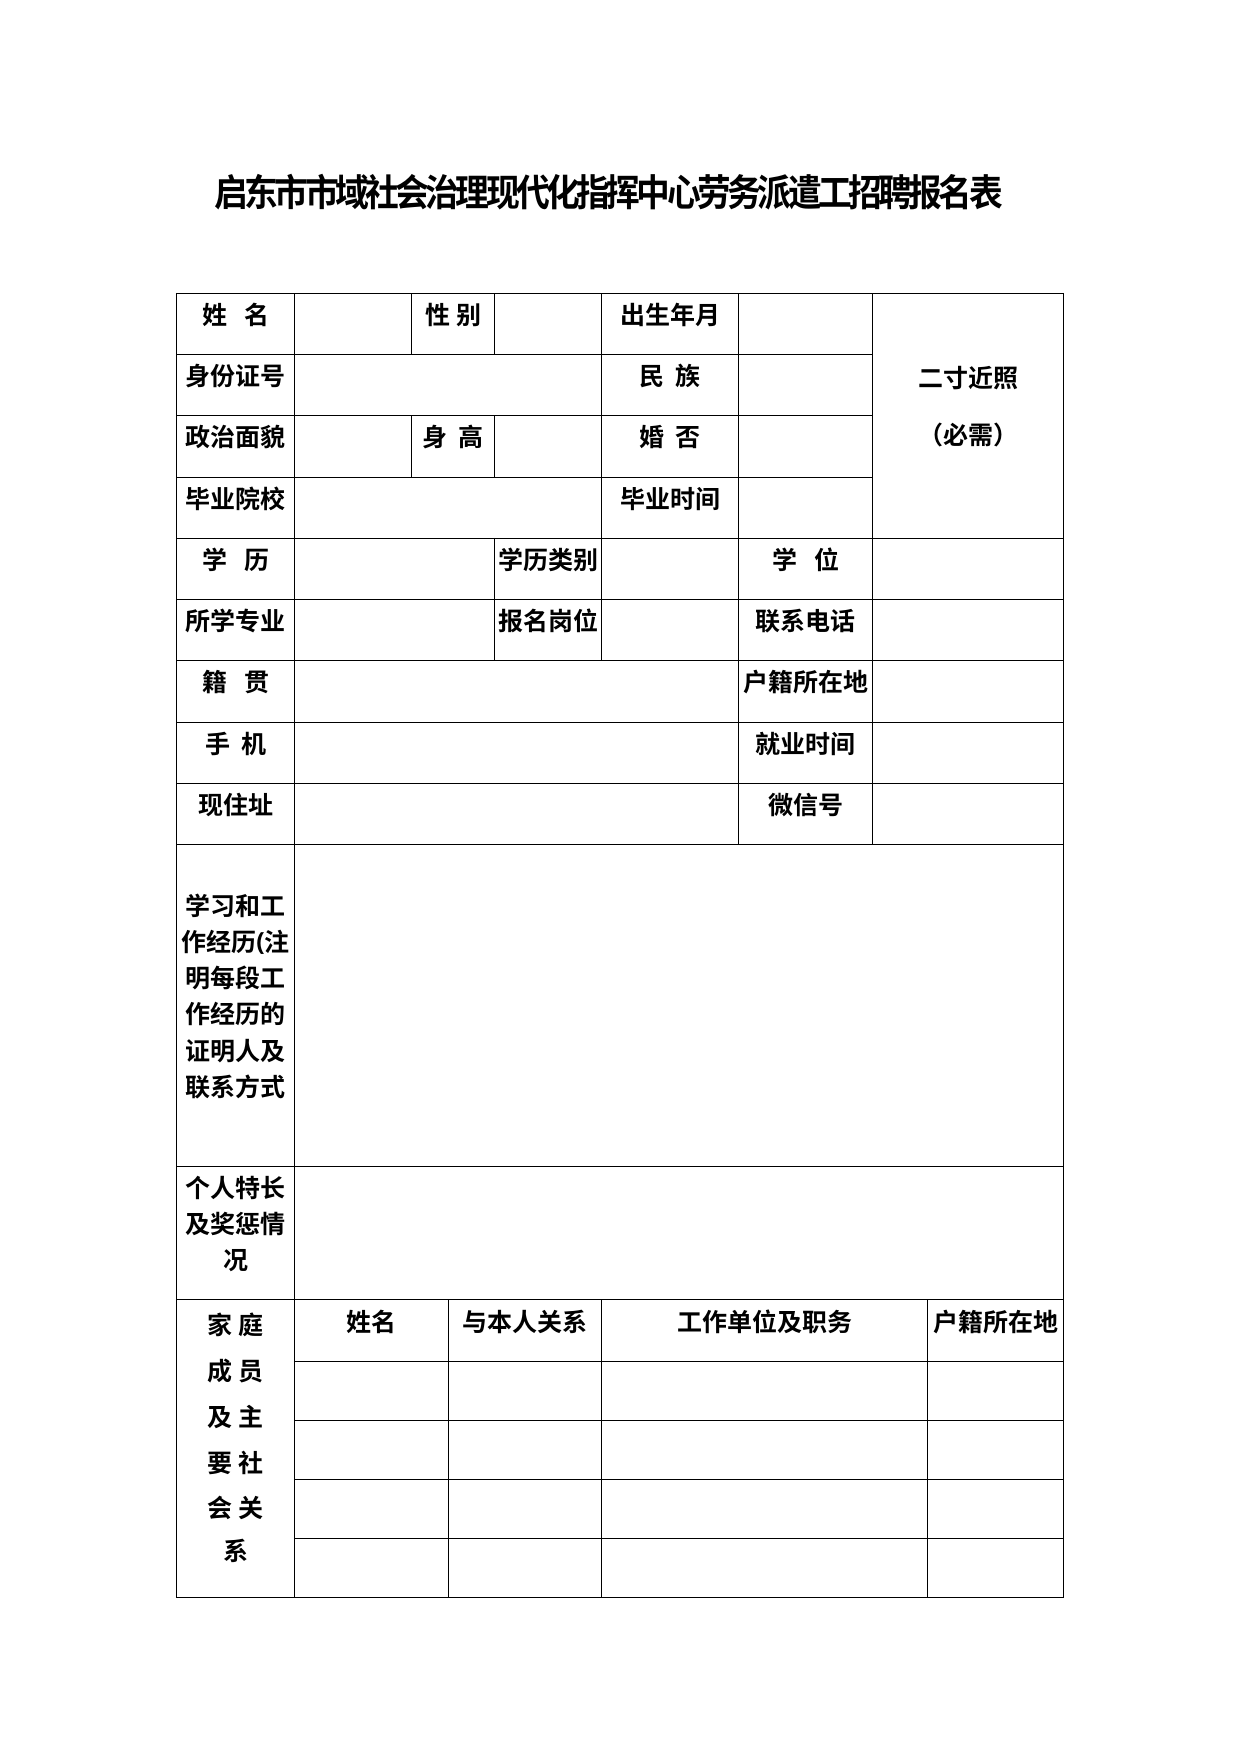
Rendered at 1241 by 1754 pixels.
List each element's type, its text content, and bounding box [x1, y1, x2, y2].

table_cell [295, 355, 601, 415]
table_cell [873, 600, 1063, 660]
table_cell [449, 1539, 601, 1597]
table_cell [295, 1167, 1063, 1299]
table_cell 毕业时间 [602, 478, 738, 538]
table_cell [602, 1539, 927, 1597]
table_cell [928, 1362, 1063, 1420]
table_cell [928, 1539, 1063, 1597]
table_cell [295, 661, 738, 722]
table_cell 姓名 [295, 1300, 448, 1361]
table_cell [873, 784, 1063, 844]
table_header 性 别 [412, 294, 494, 354]
table_cell 个人特长及奖惩情况 [177, 1167, 294, 1299]
table_cell 与本人关系 [449, 1300, 601, 1361]
table_cell [602, 1362, 927, 1420]
table_header 出生年月 [602, 294, 738, 354]
text 启东市市域社会治理现代化指挥中心劳务派遣工招聘报名表 [187, 162, 1053, 217]
table_header 二寸近照 （必需） [873, 294, 1063, 538]
table_cell 学习和工作经历(注明每段工作经历的证明人及联系方式 [177, 845, 294, 1166]
table_cell [295, 478, 601, 538]
table_cell [873, 661, 1063, 722]
table_cell 政治面貌 [177, 416, 294, 477]
table_cell [295, 845, 1063, 1166]
table_header [495, 294, 601, 354]
table_cell [449, 1421, 601, 1479]
table_cell 工作单位及职务 [602, 1300, 927, 1361]
table_cell 微信号 [739, 784, 872, 844]
table_header [739, 294, 872, 354]
table_cell [873, 723, 1063, 783]
table_cell [739, 355, 872, 415]
table_cell 身 高 [412, 416, 494, 477]
table_cell 毕业院校 [177, 478, 294, 538]
table_header 姓 名 [177, 294, 294, 354]
table_cell [295, 723, 738, 783]
table_cell 就业时间 [739, 723, 872, 783]
table_cell 婚 否 [602, 416, 738, 477]
table_cell 家 庭 成 员 及 主 要 社 会 关 系 [177, 1300, 294, 1597]
table_cell [295, 416, 411, 477]
table_cell [495, 416, 601, 477]
table_cell [602, 539, 738, 599]
table_cell [873, 539, 1063, 599]
table_cell [602, 600, 738, 660]
table_cell [739, 416, 872, 477]
table_cell 民 族 [602, 355, 738, 415]
table_cell [928, 1421, 1063, 1479]
table_cell [449, 1362, 601, 1420]
table_cell 所学专业 [177, 600, 294, 660]
table_cell [602, 1421, 927, 1479]
table_cell [739, 478, 872, 538]
table_cell 身份证号 [177, 355, 294, 415]
table_cell [602, 1480, 927, 1538]
table_cell [295, 1539, 448, 1597]
table_cell [295, 1480, 448, 1538]
table_cell [295, 600, 494, 660]
table_cell [295, 784, 738, 844]
table_cell [449, 1480, 601, 1538]
table_cell 联系电话 [739, 600, 872, 660]
table_cell 报名岗位 [495, 600, 601, 660]
table_cell 学历类别 [495, 539, 601, 599]
table_cell 户籍所在地 [928, 1300, 1063, 1361]
table_cell 手 机 [177, 723, 294, 783]
table_cell [928, 1480, 1063, 1538]
table_cell 户籍所在地 [739, 661, 872, 722]
table_cell [295, 1421, 448, 1479]
table_cell [295, 539, 494, 599]
table_cell 学 历 [177, 539, 294, 599]
table_cell [295, 1362, 448, 1420]
table_cell 现住址 [177, 784, 294, 844]
table_cell 学 位 [739, 539, 872, 599]
table_cell 籍 贯 [177, 661, 294, 722]
table_header [295, 294, 411, 354]
